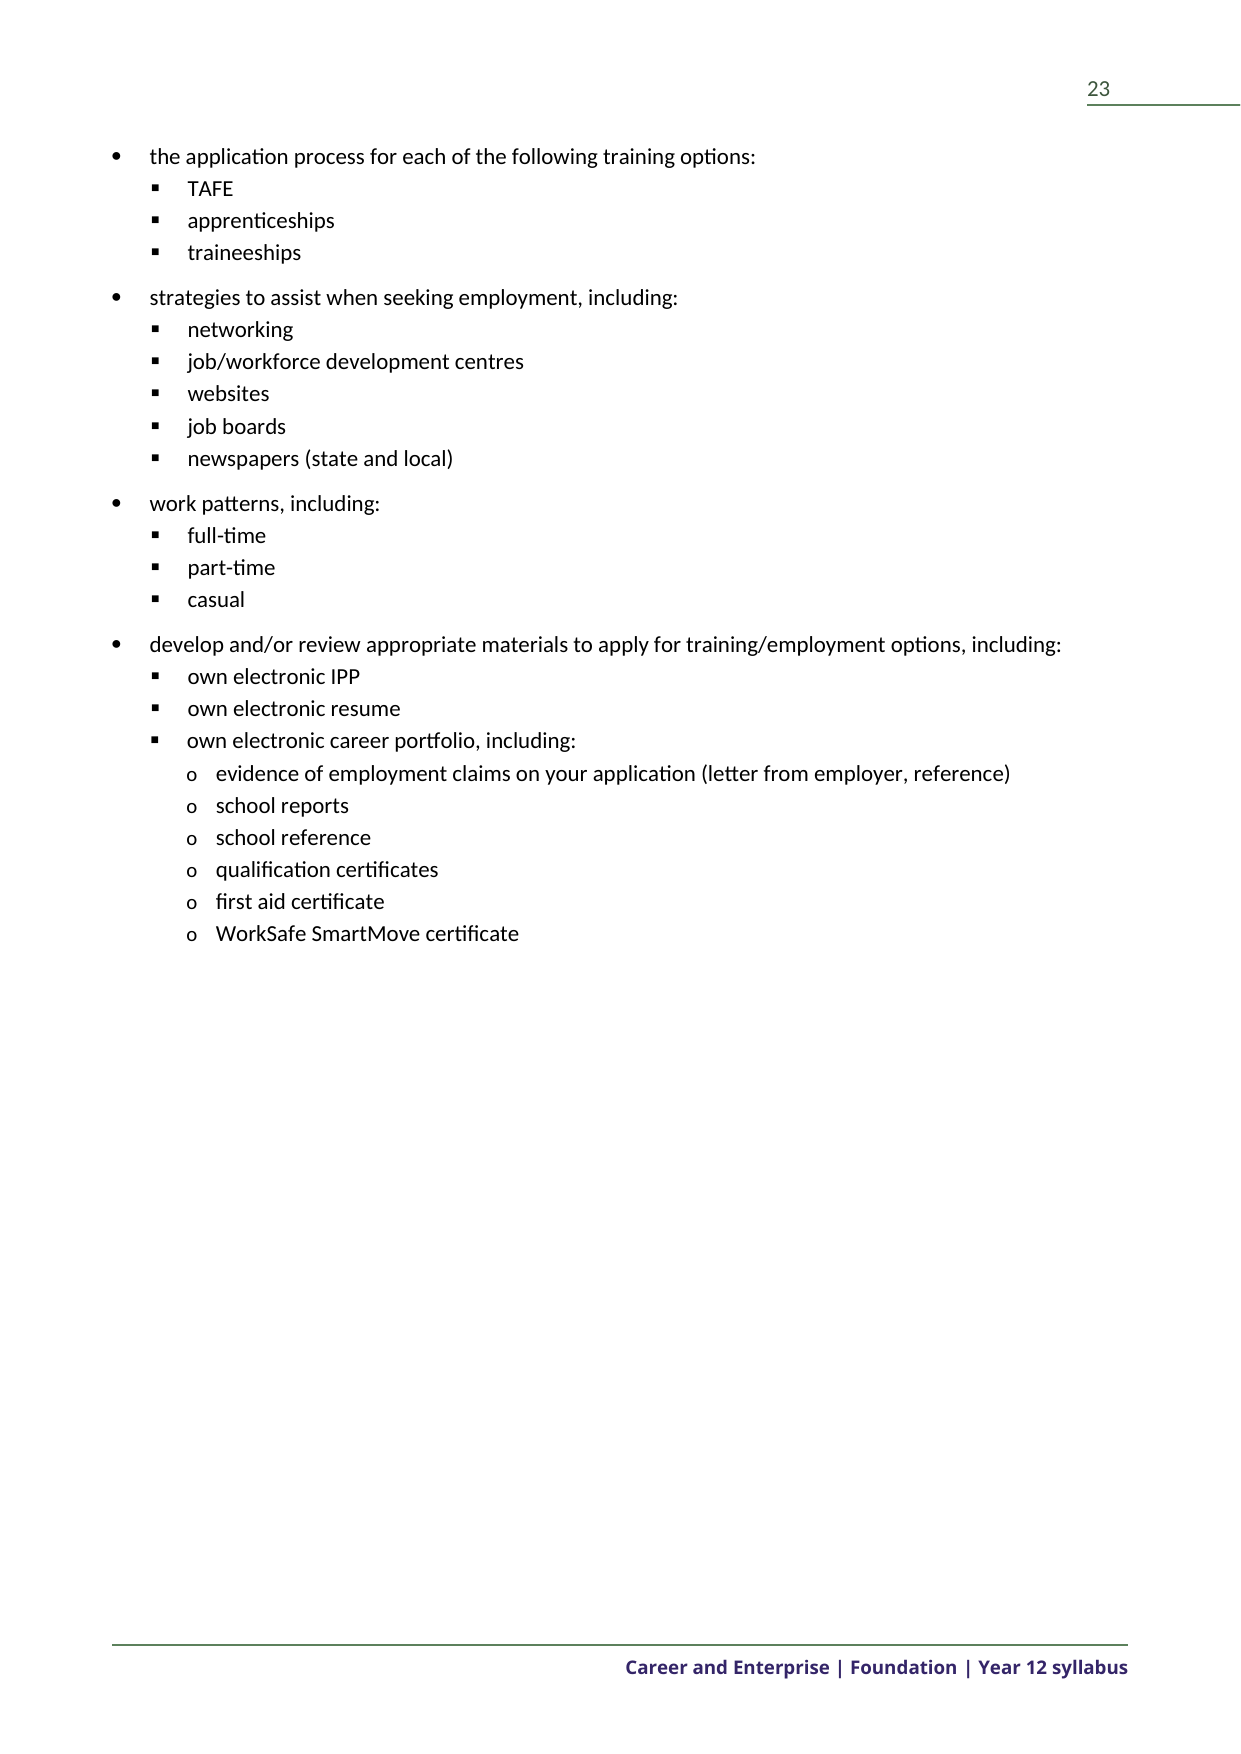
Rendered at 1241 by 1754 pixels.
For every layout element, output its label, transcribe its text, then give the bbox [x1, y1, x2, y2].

list apprenticeships [150, 206, 1128, 234]
list evidence of employment claims on your application (letter from employer, reference) [186, 759, 1128, 787]
list websites [150, 379, 1128, 408]
list WorkSafe SmartMove certificate [186, 919, 1128, 948]
list traineeships [150, 238, 1128, 266]
list work patterns, including: [112, 489, 1128, 517]
list own electronic resume [150, 694, 1128, 722]
list networking [150, 315, 1128, 343]
list part-time [150, 553, 1128, 581]
list TAFE [150, 174, 1128, 202]
list school reports [186, 791, 1128, 819]
list job/workforce development centres [150, 347, 1128, 375]
list newspapers (state and local) [150, 444, 1128, 472]
list first aid certificate [186, 887, 1128, 915]
list casual [150, 585, 1128, 613]
list the application process for each of the following training options: [112, 142, 1128, 170]
list own electronic IPP [150, 662, 1128, 690]
list develop and/or review appropriate materials to apply for training/employment options, including: [112, 630, 1128, 658]
list strategies to assist when seeking employment, including: [112, 283, 1128, 311]
list qualification certificates [186, 855, 1128, 883]
list job boards [150, 412, 1128, 440]
list own electronic career portfolio, including: [149, 726, 1128, 754]
list school reference [186, 823, 1128, 851]
list full-time [150, 521, 1128, 549]
